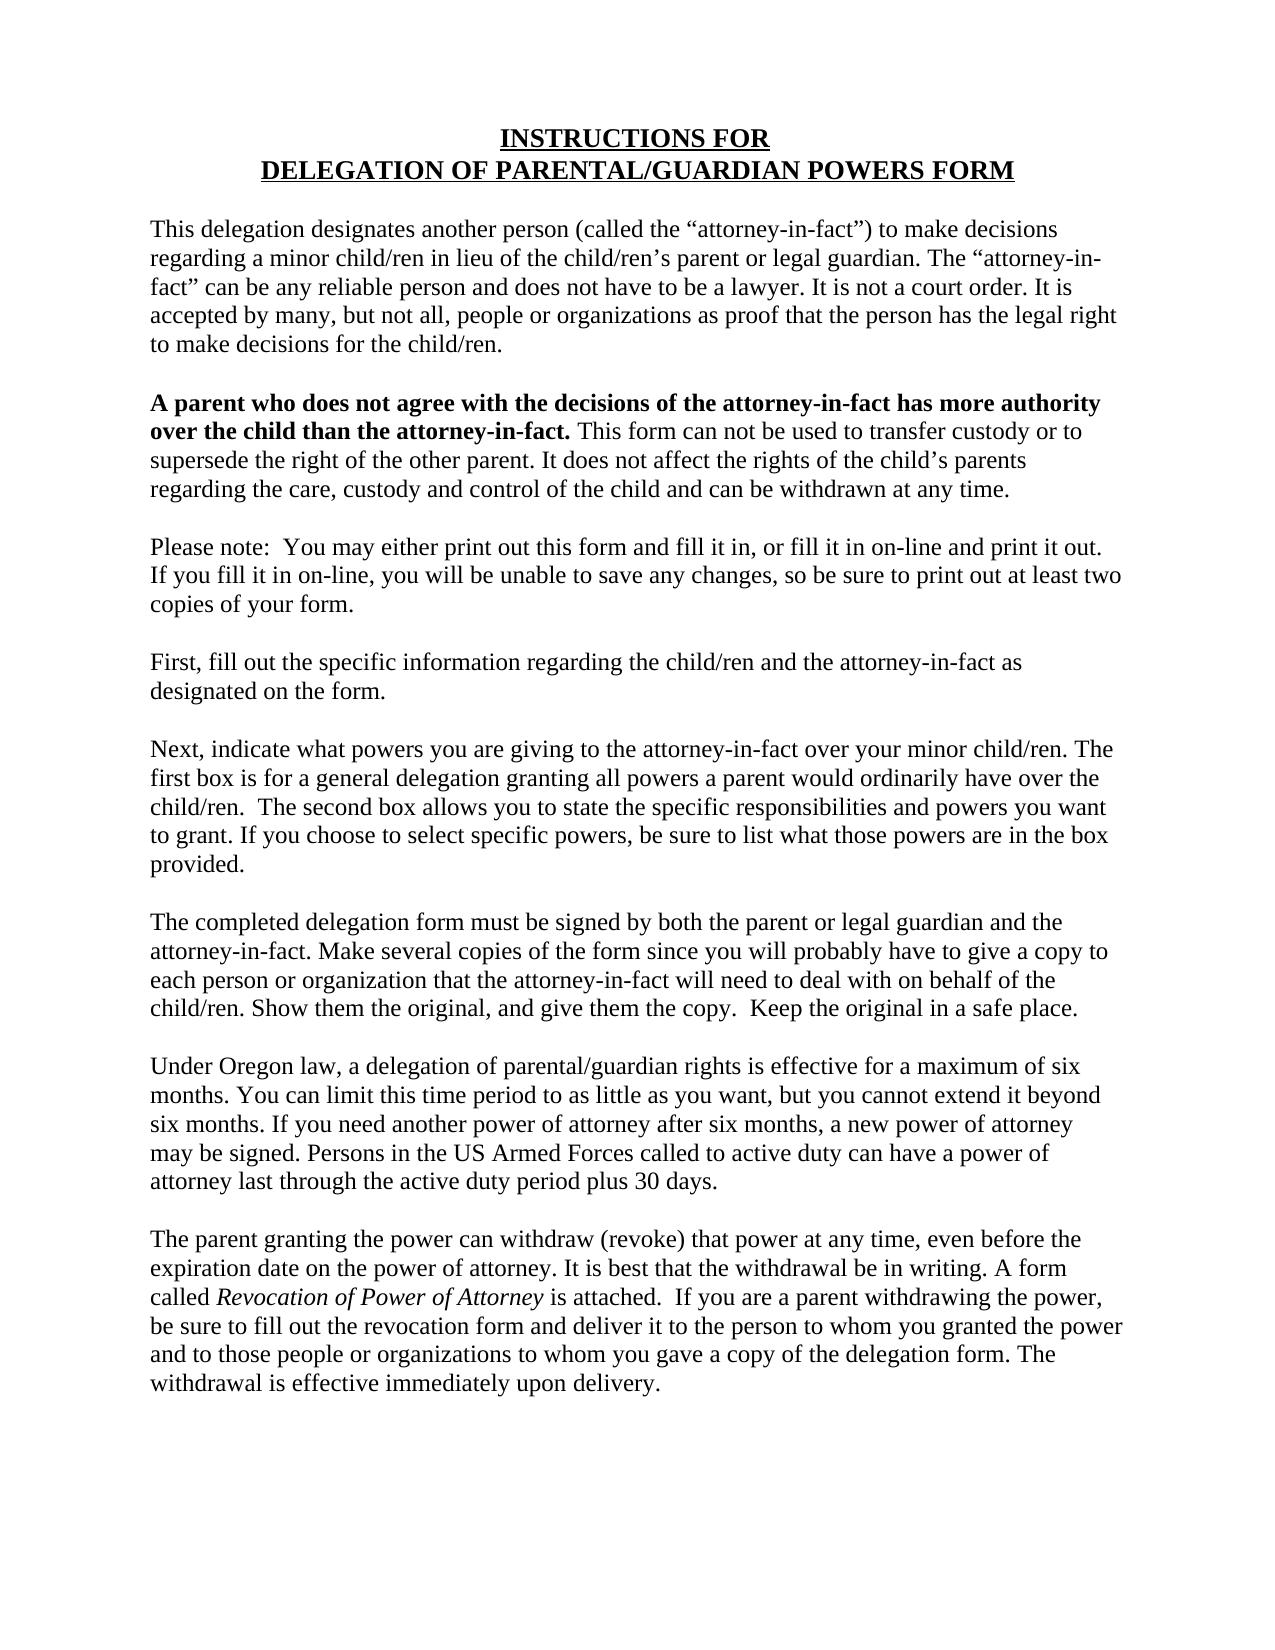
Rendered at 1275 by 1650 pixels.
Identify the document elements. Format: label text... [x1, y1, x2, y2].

text This delegation designates another person (called the “attorney-in-fact”) to make decisions regarding a minor child/ren in lieu of the child/ren’s parent or legal guardian. The “attorney-in- fact” can be any reliable person and does not have to be a lawyer. It is not a court order. It is accepted by many, but not all, people or organizations as proof that the person has the legal right to make decisions for the child/ren. [150, 214, 1119, 358]
text Please note: You may either print out this form and fill it in, or fill it in on-line and print it out. If you fill it in on-line, you will be unable to save any changes, so be sure to print out at least two copies of your form. [150, 532, 1124, 618]
text DELEGATION OF PARENTAL/GUARDIAN POWERS FORM [139, 154, 1135, 185]
text A parent who does not agree with the decisions of the attorney-in-fact has more authority over the child than the attorney-in-fact. This form can not be used to transfer custody or to supersede the right of the other parent. It does not affect the rights of the child’s parents regarding the care, custody and control of the child and can be withdrawn at any time. [150, 388, 1103, 503]
text Next, indicate what powers you are giving to the attorney-in-fact over your minor child/ren. The first box is for a general delegation granting all powers a parent would ordinarily have over the child/ren. The second box allows you to state the specific responsibilities and powers you want to grant. If you choose to select specific powers, be sure to list what those powers are in the box provided. [150, 734, 1119, 878]
text Under Oregon law, a delegation of parental/guardian rights is effective for a maximum of six months. You can limit this time period to as little as you want, but you cannot extend it beyond six months. If you need another power of attorney after six months, a new power of attorney may be signed. Persons in the US Armed Forces called to active duty can have a power of attorney last through the active duty period plus 30 days. [150, 1051, 1103, 1195]
text The parent granting the power can withdraw (revoke) that power at any time, even before the expiration date on the power of attorney. It is best that the withdrawal be in writing. A form called Revocation of Power of Attorney is attached. If you are a parent withdrawing the power, be sure to fill out the revocation form and deliver it to the person to whom you granted the power and to those people or organizations to whom you gave a copy of the delegation form. The withdrawal is effective immediately upon delivery. [150, 1224, 1125, 1397]
text First, fill out the specific information regarding the child/ren and the attorney-in-fact as designated on the form. [150, 647, 1025, 705]
text The completed delegation form must be signed by both the parent or legal guardian and the attorney-in-fact. Make several copies of the form since you will probably have to give a copy to each person or organization that the attorney-in-fact will need to deal with on behalf of the child/ren. Show them the original, and give them the copy. Keep the original in a safe place. [150, 907, 1117, 1022]
subtitle INSTRUCTIONS FOR [139, 122, 1135, 153]
